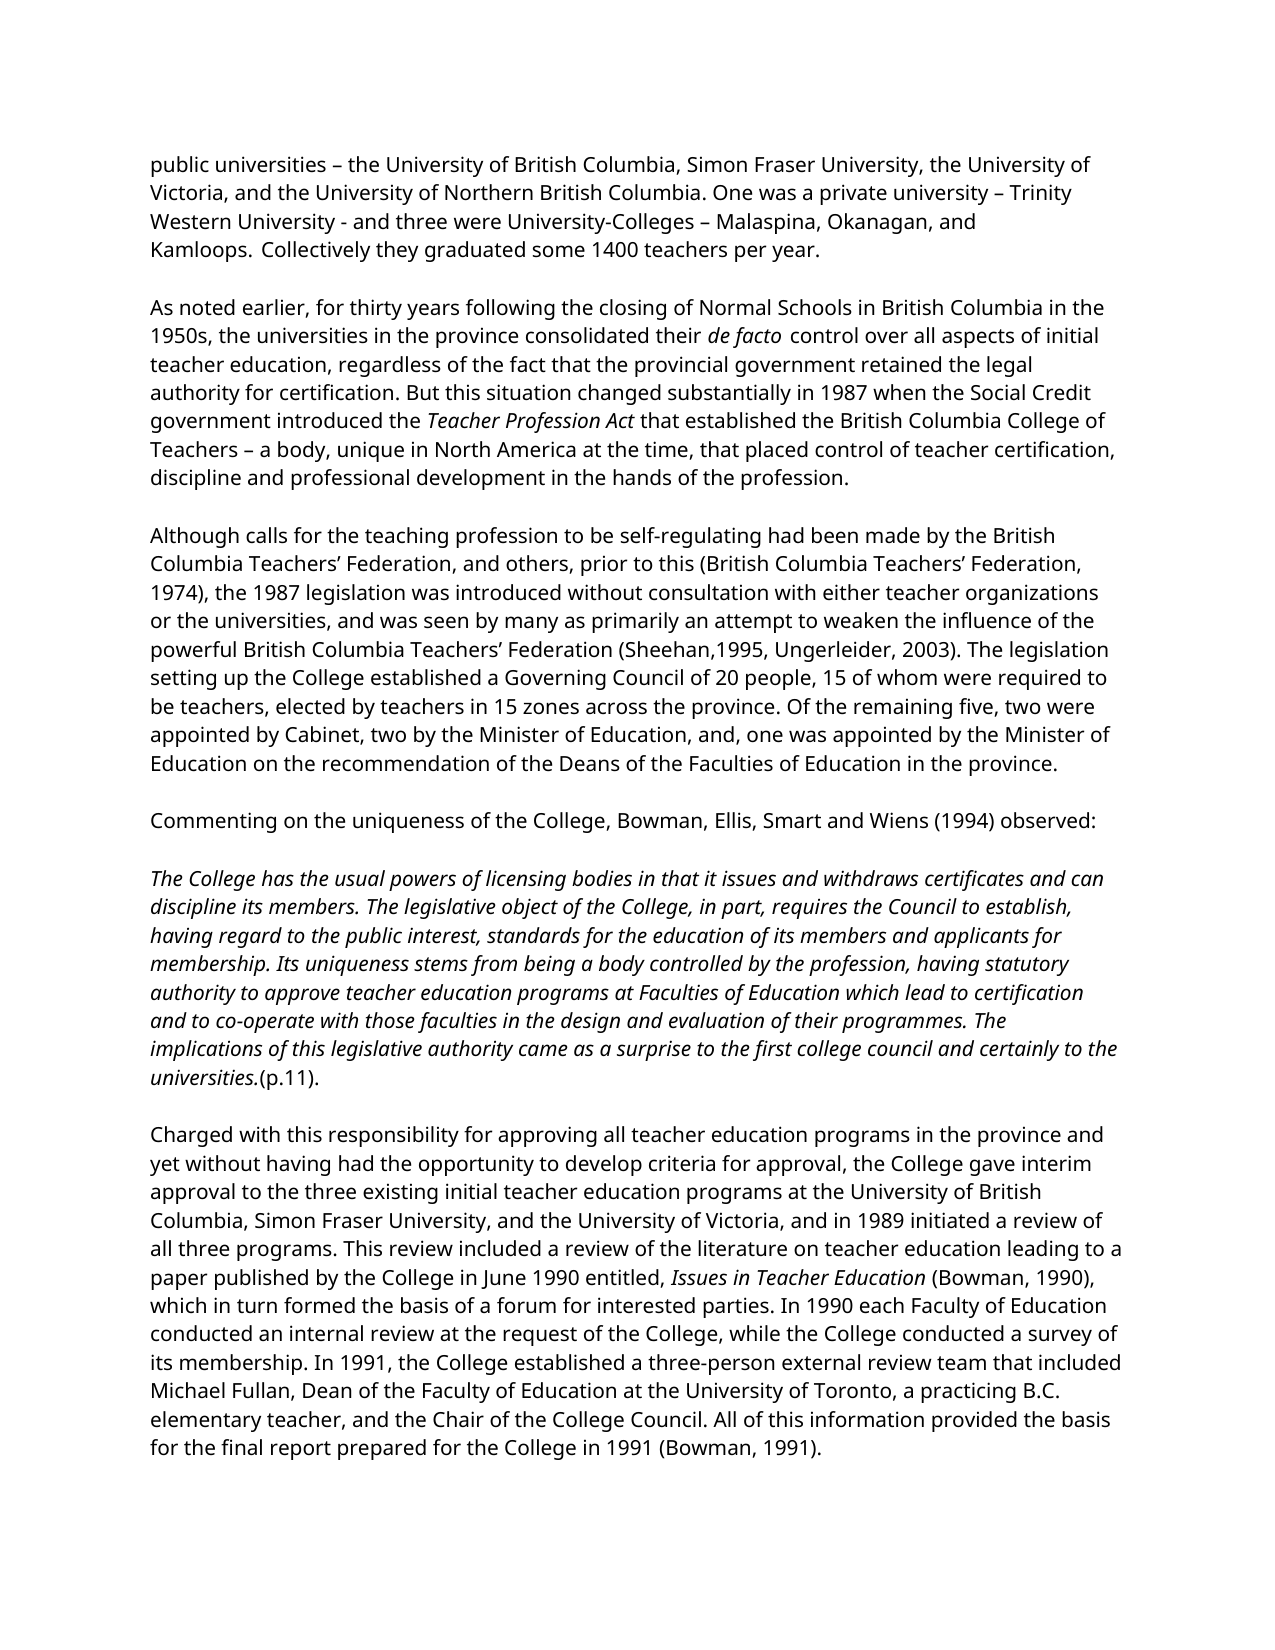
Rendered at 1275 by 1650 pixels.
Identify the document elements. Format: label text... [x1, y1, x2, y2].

text Charged with this responsibility for approving all teacher education programs in the province and yet without having had the opportunity to develop criteria for approval, the College gave interim approval to the three existing initial teacher education programs at the University of British Columbia, Simon Fraser University, and the University of Victoria, and in 1989 initiated a review of all three programs. This review included a review of the literature on teacher education leading to a paper published by the College in June 1990 entitled, Issues in Teacher Education (Bowman, 1990), which in turn formed the basis of a forum for interested parties. In 1990 each Faculty of Education conducted an internal review at the request of the College, while the College conducted a survey of its membership. In 1991, the College established a three-person external review team that included Michael Fullan, Dean of the Faculty of Education at the University of Toronto, a practicing B.C. elementary teacher, and the Chair of the College Council. All of this information provided the basis for the final report prepared for the College in 1991 (Bowman, 1991). [150, 1121, 1125, 1462]
text Although calls for the teaching profession to be self-regulating had been made by the British Columbia Teachers’ Federation, and others, prior to this (British Columbia Teachers’ Federation, 1974), the 1987 legislation was introduced without consultation with either teacher organizations or the universities, and was seen by many as primarily an attempt to weaken the influence of the powerful British Columbia Teachers’ Federation (Sheehan,1995, Ungerleider, 2003). The legislation setting up the College established a Governing Council of 20 people, 15 of whom were required to be teachers, elected by teachers in 15 zones across the province. Of the remaining five, two were appointed by Cabinet, two by the Minister of Education, and, one was appointed by the Minister of Education on the recommendation of the Deans of the Faculties of Education in the province. [150, 521, 1125, 777]
text The College has the usual powers of licensing bodies in that it issues and withdraws certificates and can discipline its members. The legislative object of the College, in part, requires the Council to establish, having regard to the public interest, standards for the education of its members and applicants for membership. Its uniqueness stems from being a body controlled by the profession, having statutory authority to approve teacher education programs at Faculties of Education which lead to certification and to co-operate with those faculties in the design and evaluation of their programmes. The implications of this legislative authority came as a surprise to the first college council and certainly to the universities.(p.11). [150, 864, 1125, 1091]
text Commenting on the uniqueness of the College, Bowman, Ellis, Smart and Wiens (1994) observed: [150, 806, 1125, 835]
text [150, 150, 1125, 264]
text As noted earlier, for thirty years following the closing of Normal Schools in British Columbia in the 1950s, the universities in the province consolidated their de facto control over all aspects of initial teacher education, regardless of the fact that the provincial government retained the legal authority for certification. But this situation changed substantially in 1987 when the Social Credit government introduced the Teacher Profession Act that established the British Columbia College of Teachers – a body, unique in North America at the time, that placed control of teacher certification, discipline and professional development in the hands of the profession. [150, 293, 1125, 492]
